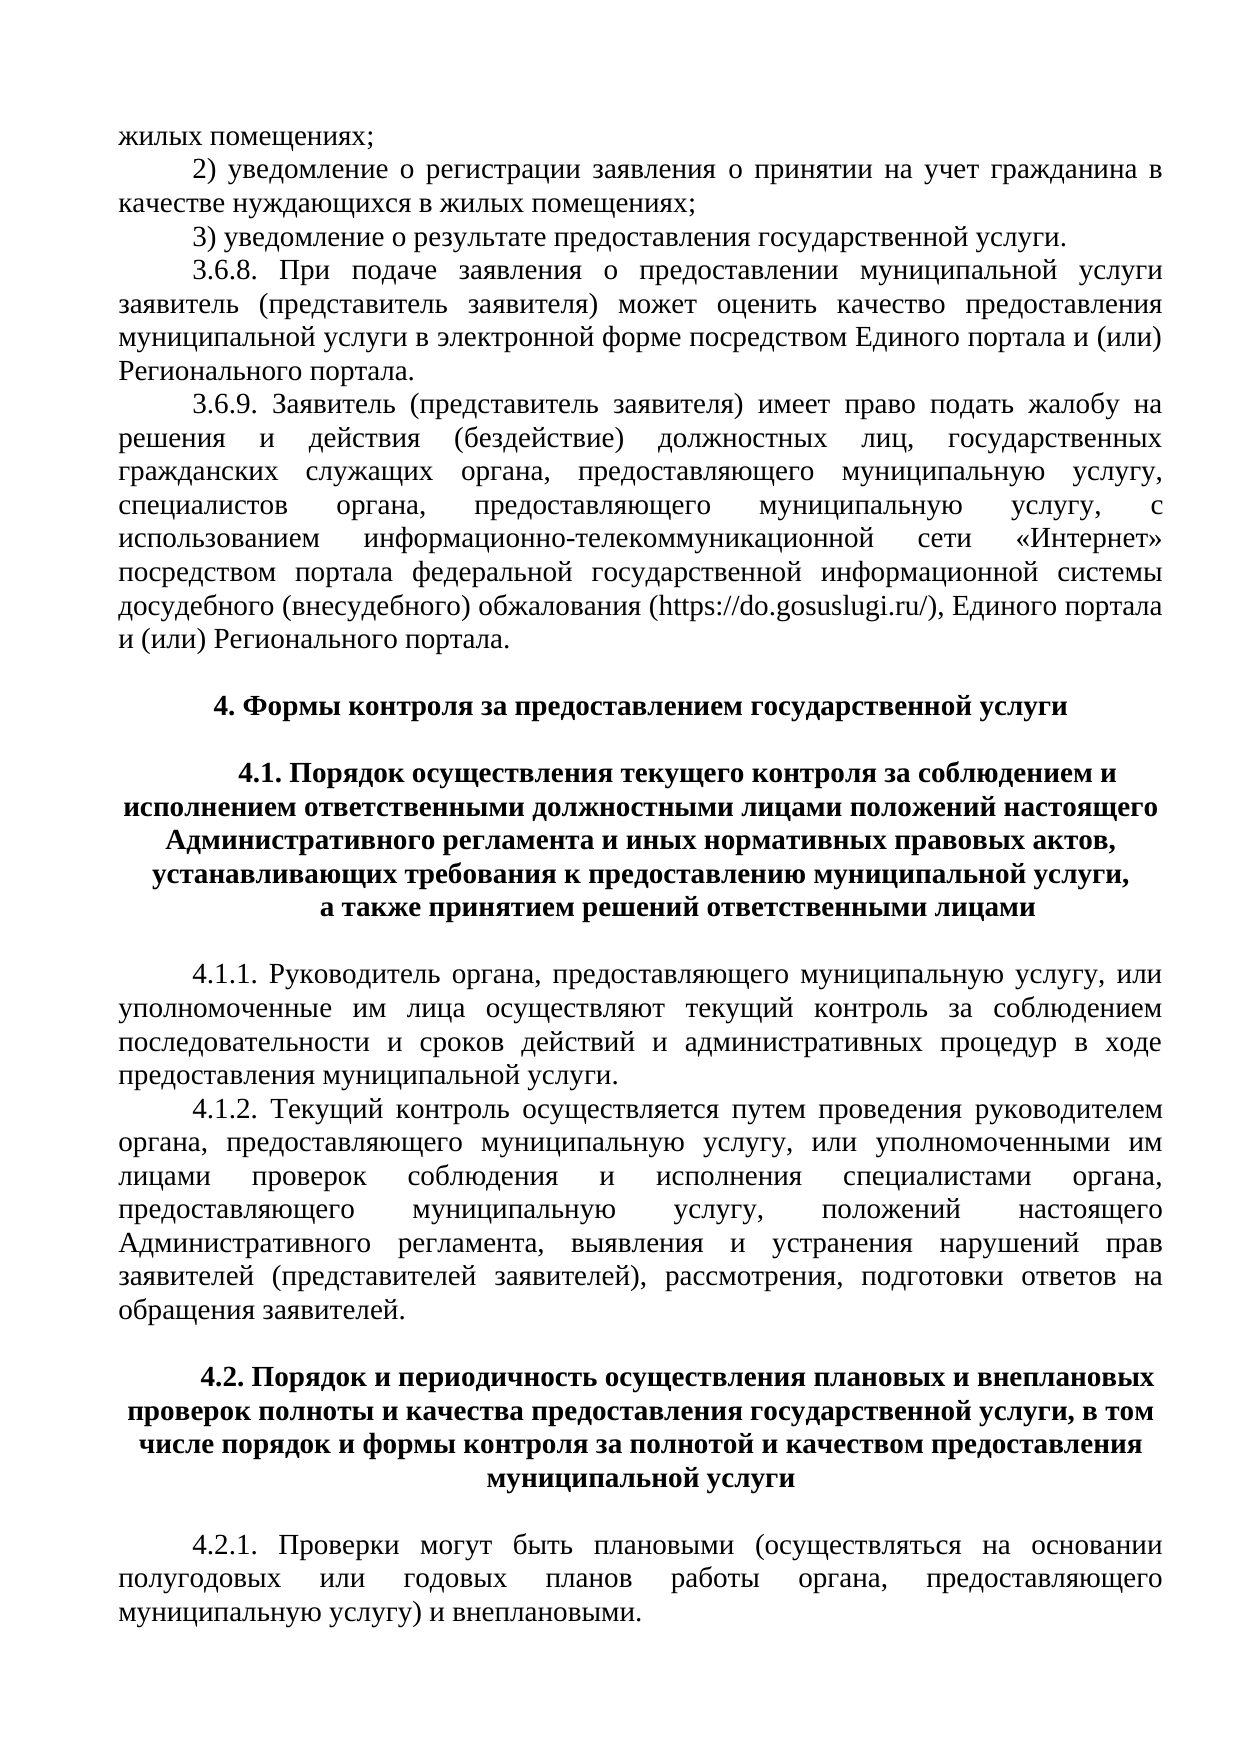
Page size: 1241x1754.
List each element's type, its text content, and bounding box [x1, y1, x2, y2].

text 4.1.1. Руководитель органа, предоставляющего муниципальную услугу, или уполномоченные им лица осуществляют текущий контроль за соблюдением последовательности и сроков действий и административных процедур в ходе предоставления муниципальной услуги. [118, 957, 1163, 1091]
text 3) уведомление о результате предоставления государственной услуги. [118, 219, 1163, 252]
text 2) уведомление о регистрации заявления о принятии на учет гражданина в качестве нуждающихся в жилых помещениях; [118, 152, 1163, 219]
text 4.1.2. Текущий контроль осуществляется путем проведения руководителем органа, предоставляющего муниципальную услугу, или уполномоченными им лицами проверок соблюдения и исполнения специалистами органа, предоставляющего муниципальную услугу, положений настоящего Административного регламента, выявления и устранения нарушений прав заявителей (представителей заявителей), рассмотрения, подготовки ответов на обращения заявителей. [118, 1091, 1163, 1326]
text 4.2.1. Проверки могут быть плановыми (осуществляться на основании полугодовых или годовых планов работы органа, предоставляющего муниципальную услугу) и внеплановыми. [118, 1527, 1163, 1627]
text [118, 118, 1163, 152]
text 4. Формы контроля за предоставлением государственной услуги [118, 688, 1163, 722]
text а также принятием решений ответственными лицами [118, 889, 1163, 923]
text 4.1. Порядок осуществления текущего контроля за соблюдением и исполнением ответственными должностными лицами положений настоящего Административного регламента и иных нормативных правовых актов, устанавливающих требования к предоставлению муниципальной услуги, [118, 755, 1163, 889]
text 3.6.9. Заявитель (представитель заявителя) имеет право подать жалобу на решения и действия (бездействие) должностных лиц, государственных гражданских служащих органа, предоставляющего муниципальную услугу, специалистов органа, предоставляющего муниципальную услугу, с использованием информационно-телекоммуникационной сети «Интернет» посредством портала федеральной государственной информационной системы досудебного (внесудебного) обжалования (https://do.gosuslugi.ru/), Единого портала и (или) Регионального портала. [118, 386, 1163, 655]
text 4.2. Порядок и периодичность осуществления плановых и внеплановых проверок полноты и качества предоставления государственной услуги, в том числе порядок и формы контроля за полнотой и качеством предоставления муниципальной услуги [118, 1359, 1163, 1493]
text 3.6.8. При подаче заявления о предоставлении муниципальной услуги заявитель (представитель заявителя) может оценить качество предоставления муниципальной услуги в электронной форме посредством Единого портала и (или) Регионального портала. [118, 252, 1163, 386]
